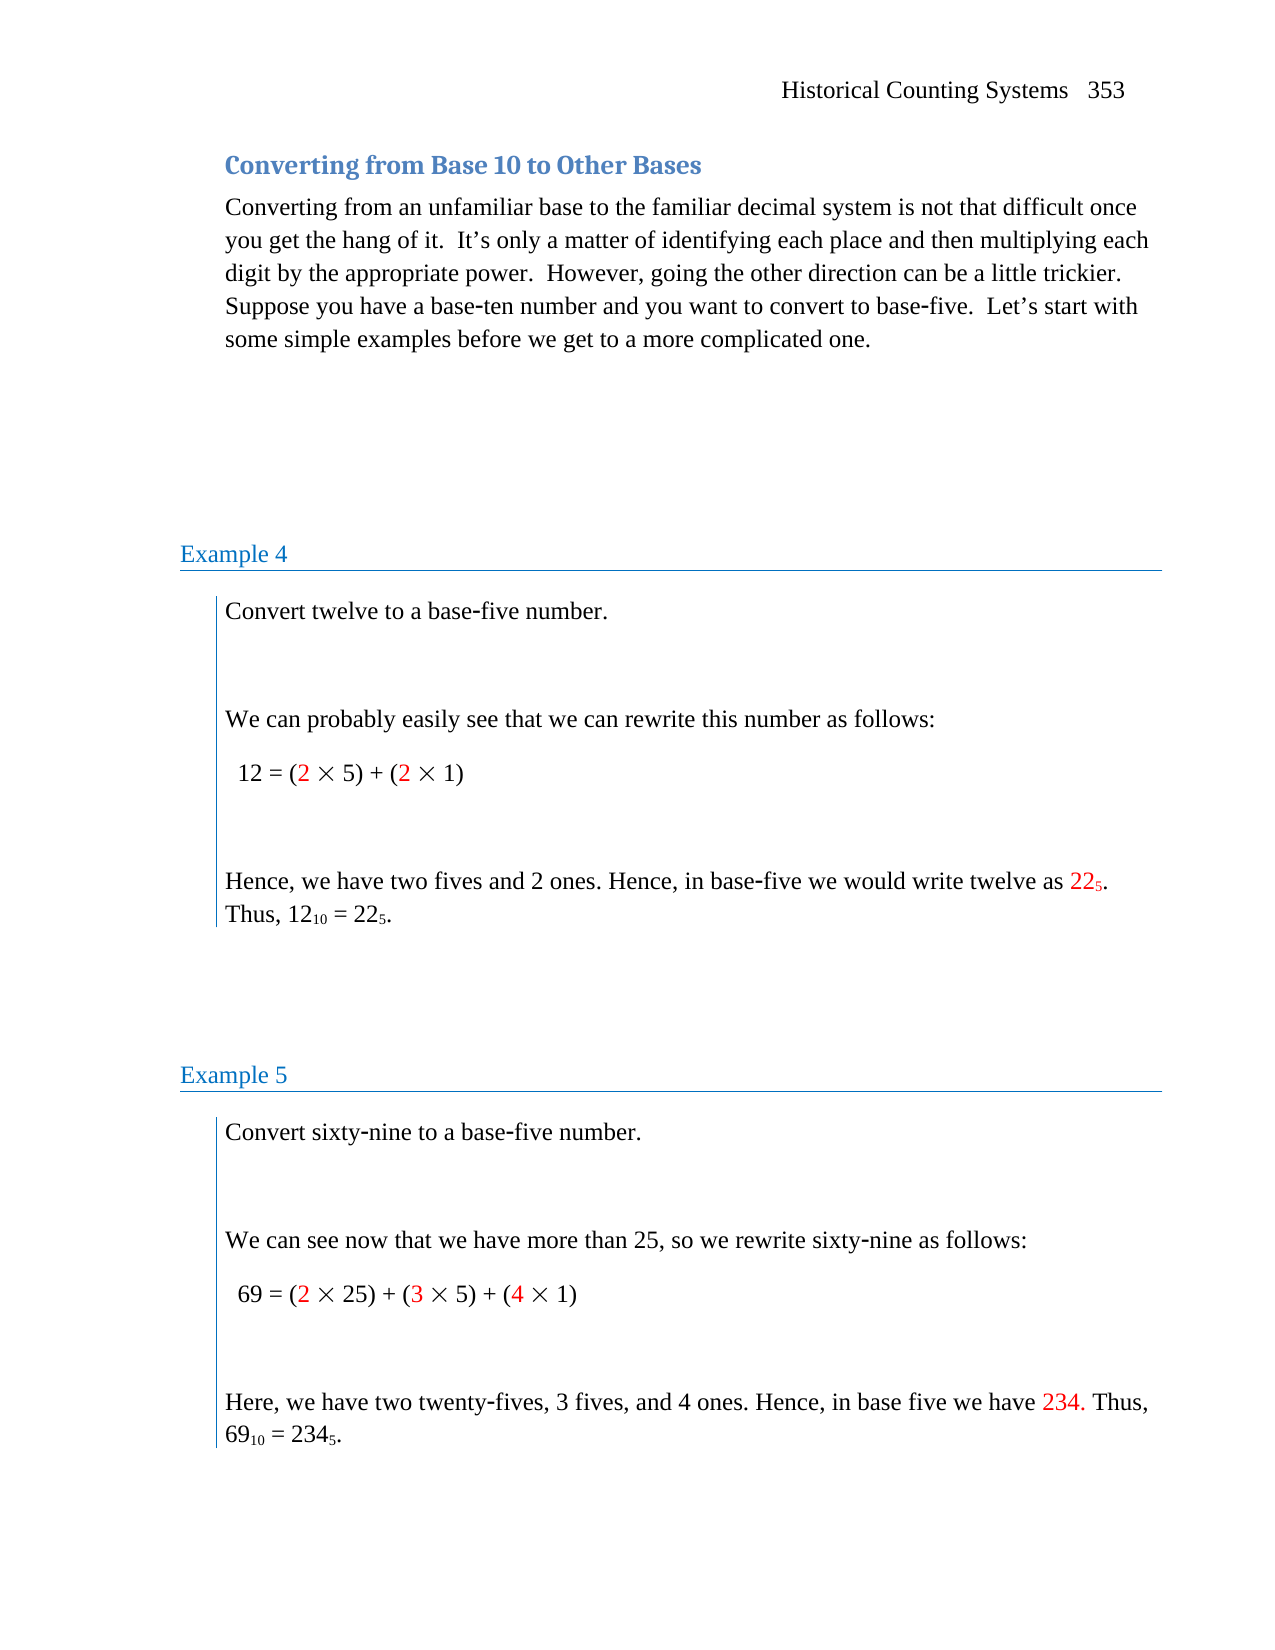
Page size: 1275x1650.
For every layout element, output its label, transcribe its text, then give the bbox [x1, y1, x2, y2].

subtitle Converting from Base 10 to Other Bases [225, 150, 1162, 181]
text 69 = (2 25) + (3 5) + (4 1) [217, 1279, 1162, 1308]
text Convert sixtynine to a basefive number. [217, 1117, 1162, 1146]
text Example 5 [180, 1060, 1162, 1091]
text Hence, we have two fives and 2 ones. Hence, in basefive we would write twelve as 225. Thus, 1210 = 225. [217, 866, 1162, 927]
text We can probably easily see that we can rewrite this number as follows: [217, 704, 1162, 733]
text Here, we have two twentyfives, 3 fives, and 4 ones. Hence, in base five we have 234. Thus, 6910 = 2345. [217, 1387, 1162, 1448]
text Converting from an unfamiliar base to the familiar decimal system is not that difficult once you get the hang of it. It’s only a matter of identifying each place and then multiplying each digit by the appropriate power. However, going the other direction can be a little trickier. Suppose you have a baseten number and you want to convert to basefive. Let’s start with some simple examples before we get to a more complicated one. [225, 192, 1162, 353]
text 12 = (2 5) + (2 1) [217, 758, 1162, 787]
text Example 4 [180, 539, 1162, 570]
text We can see now that we have more than 25, so we rewrite sixtynine as follows: [217, 1225, 1162, 1254]
text Convert twelve to a basefive number. [217, 596, 1162, 625]
